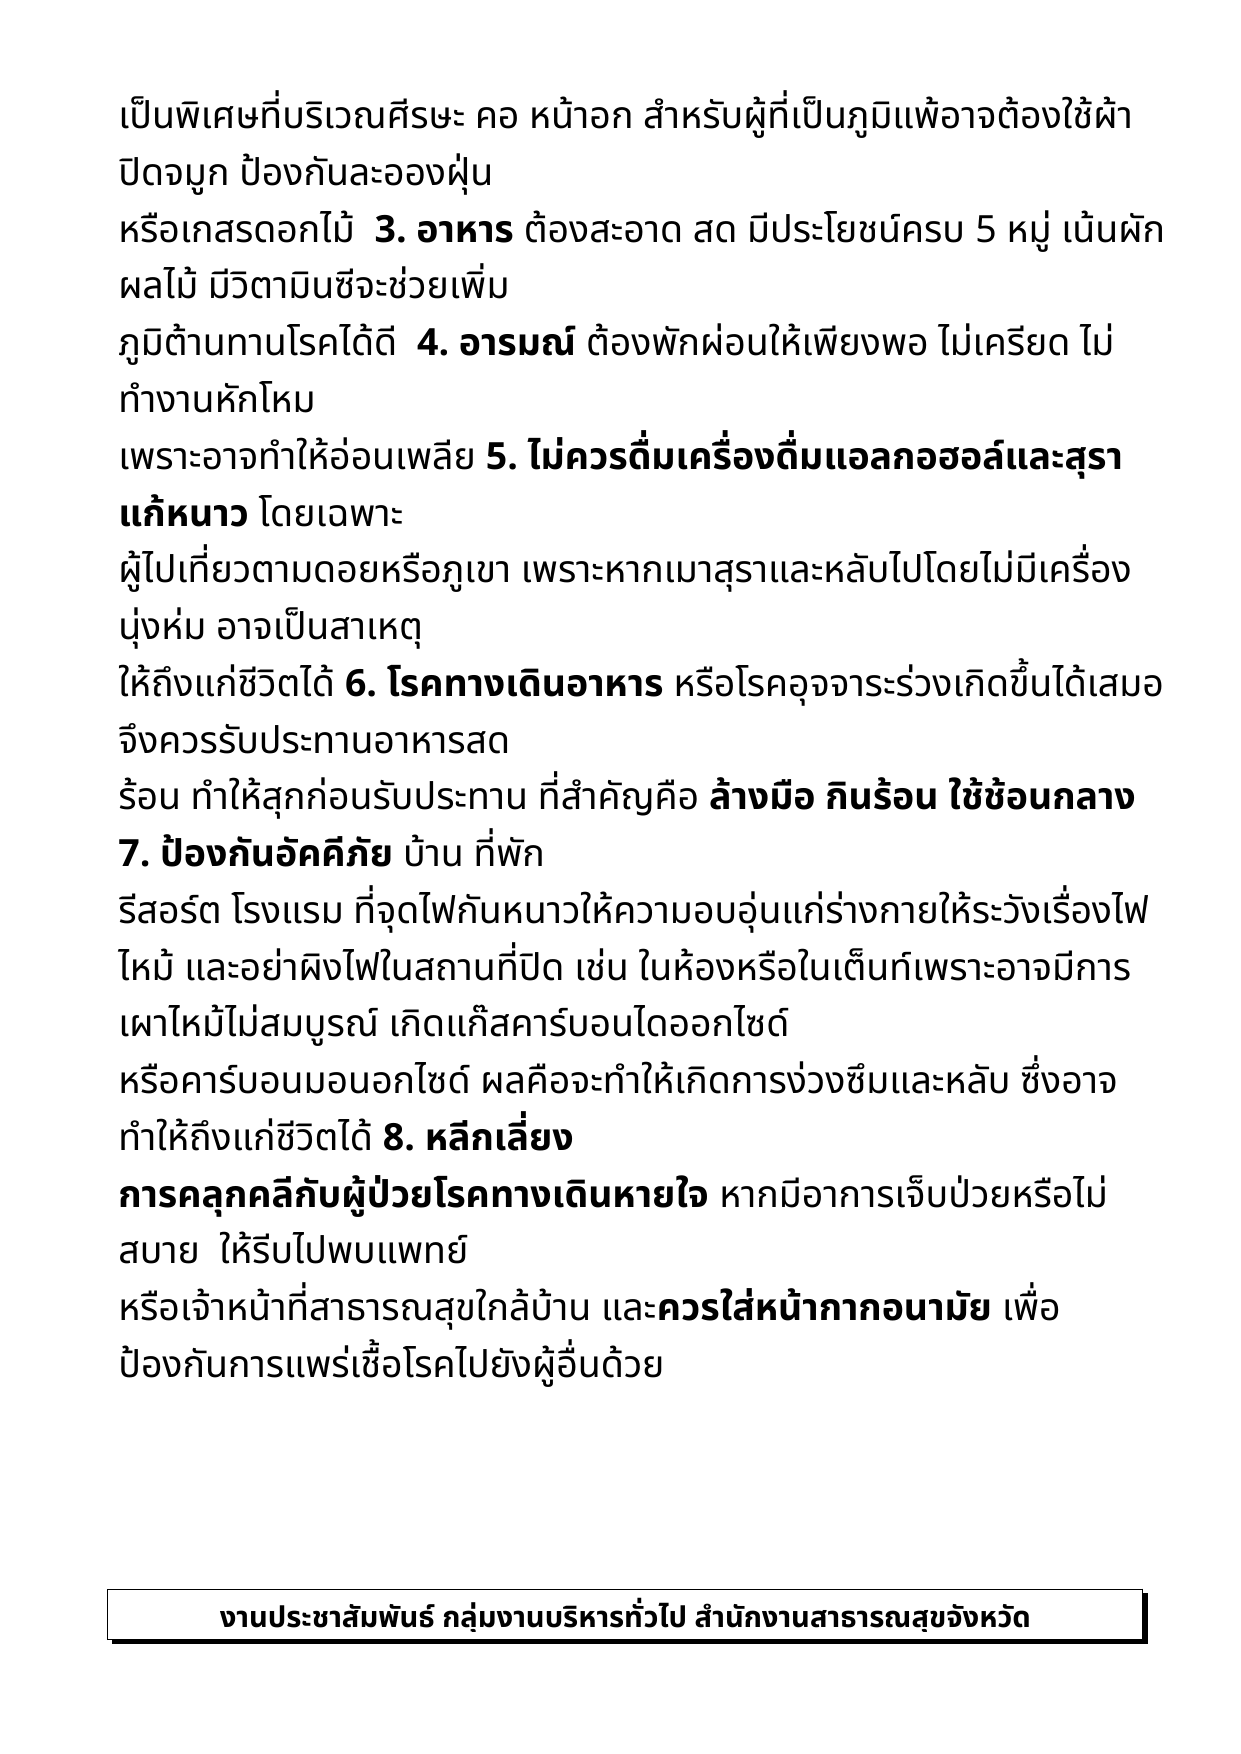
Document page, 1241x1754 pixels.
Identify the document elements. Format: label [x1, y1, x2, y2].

text [118, 89, 1167, 1394]
